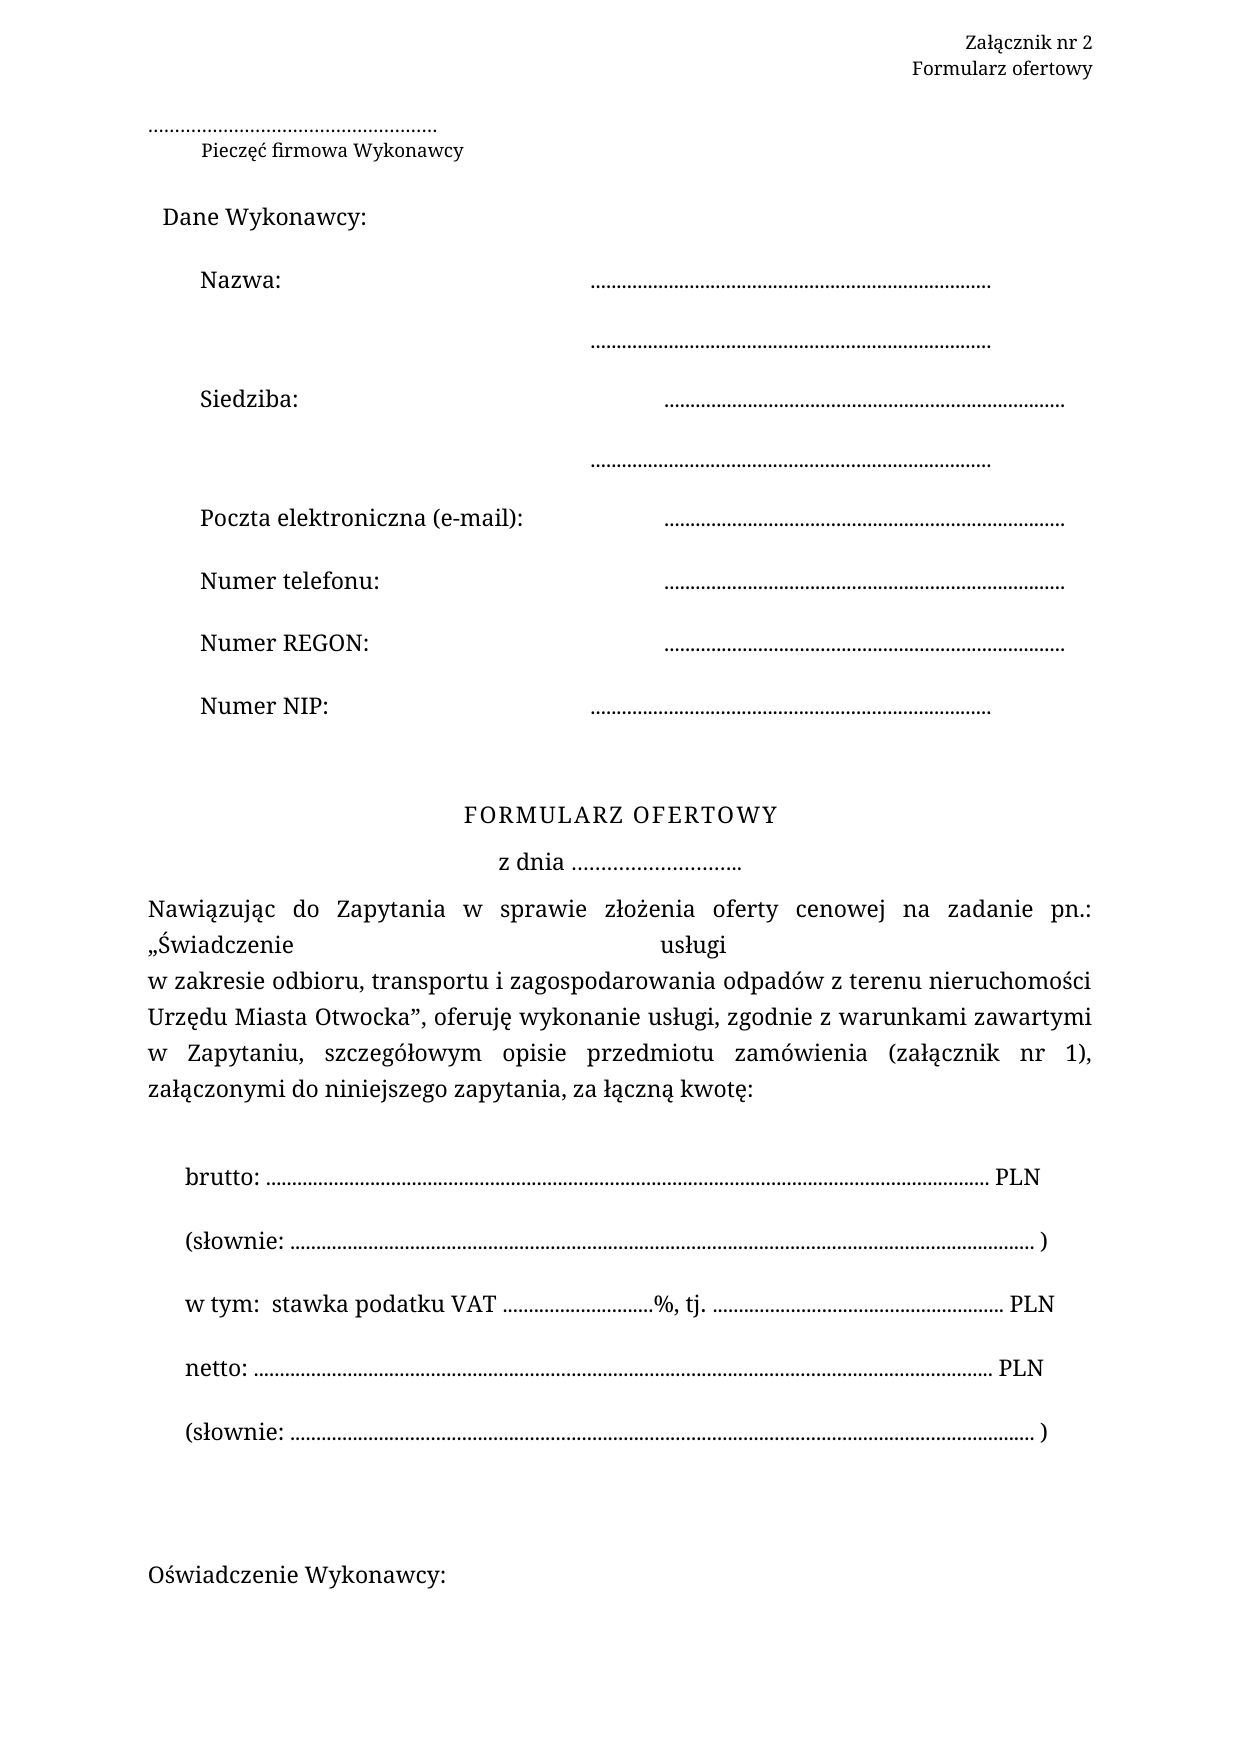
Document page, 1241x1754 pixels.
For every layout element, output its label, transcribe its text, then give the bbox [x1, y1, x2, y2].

text (słownie: ............................................................................................................................................... ) [148, 1415, 1093, 1447]
text Dane Wykonawcy: [162, 201, 1093, 232]
text (słownie: ............................................................................................................................................... ) [148, 1225, 1093, 1256]
text Numer NIP: ............................................................................. [162, 690, 1093, 721]
text Pieczęć firmowa Wykonawcy [148, 137, 1093, 163]
text Formularz ofertowy [148, 55, 1093, 81]
text w tym: stawka podatku VAT .............................%, tj. ........................................................ PLN [148, 1288, 1093, 1319]
text Poczta elektroniczna (e-mail): ............................................................................. [162, 502, 1093, 534]
text FORMULARZ OFERTOWY [148, 799, 1093, 831]
text netto: .............................................................................................................................................. PLN [148, 1352, 1093, 1383]
text Załącznik nr 2 [148, 29, 1093, 55]
text ……………………………………………… [148, 112, 1093, 137]
text ............................................................................. [162, 326, 1093, 354]
text Oświadczenie Wykonawcy: [148, 1559, 1093, 1591]
text brutto: ........................................................................................................................................... PLN [148, 1161, 1093, 1192]
text Numer telefonu: ............................................................................. [162, 565, 1093, 596]
text ............................................................................. [162, 446, 1093, 474]
text Numer REGON: ............................................................................. [162, 627, 1093, 659]
text Siedziba: ............................................................................. [162, 383, 1093, 414]
text Nawiązując do Zapytania w sprawie złożenia oferty cenowej na zadanie pn.: „Świadczenie usługi w zakresie odbioru, transportu i zagospodarowania odpadów z terenu nieruchomości Urzędu Miasta Otwocka”, oferuję wykonanie usługi, zgodnie z warunkami zawartymi w Zapytaniu, szczegółowym opisie przedmiotu zamówienia (załącznik nr 1), załączonymi do niniejszego zapytania, za łączną kwotę: [148, 893, 1093, 1104]
text Nazwa: ............................................................................. [162, 264, 1093, 295]
text z dnia ……………………….. [148, 846, 1093, 877]
